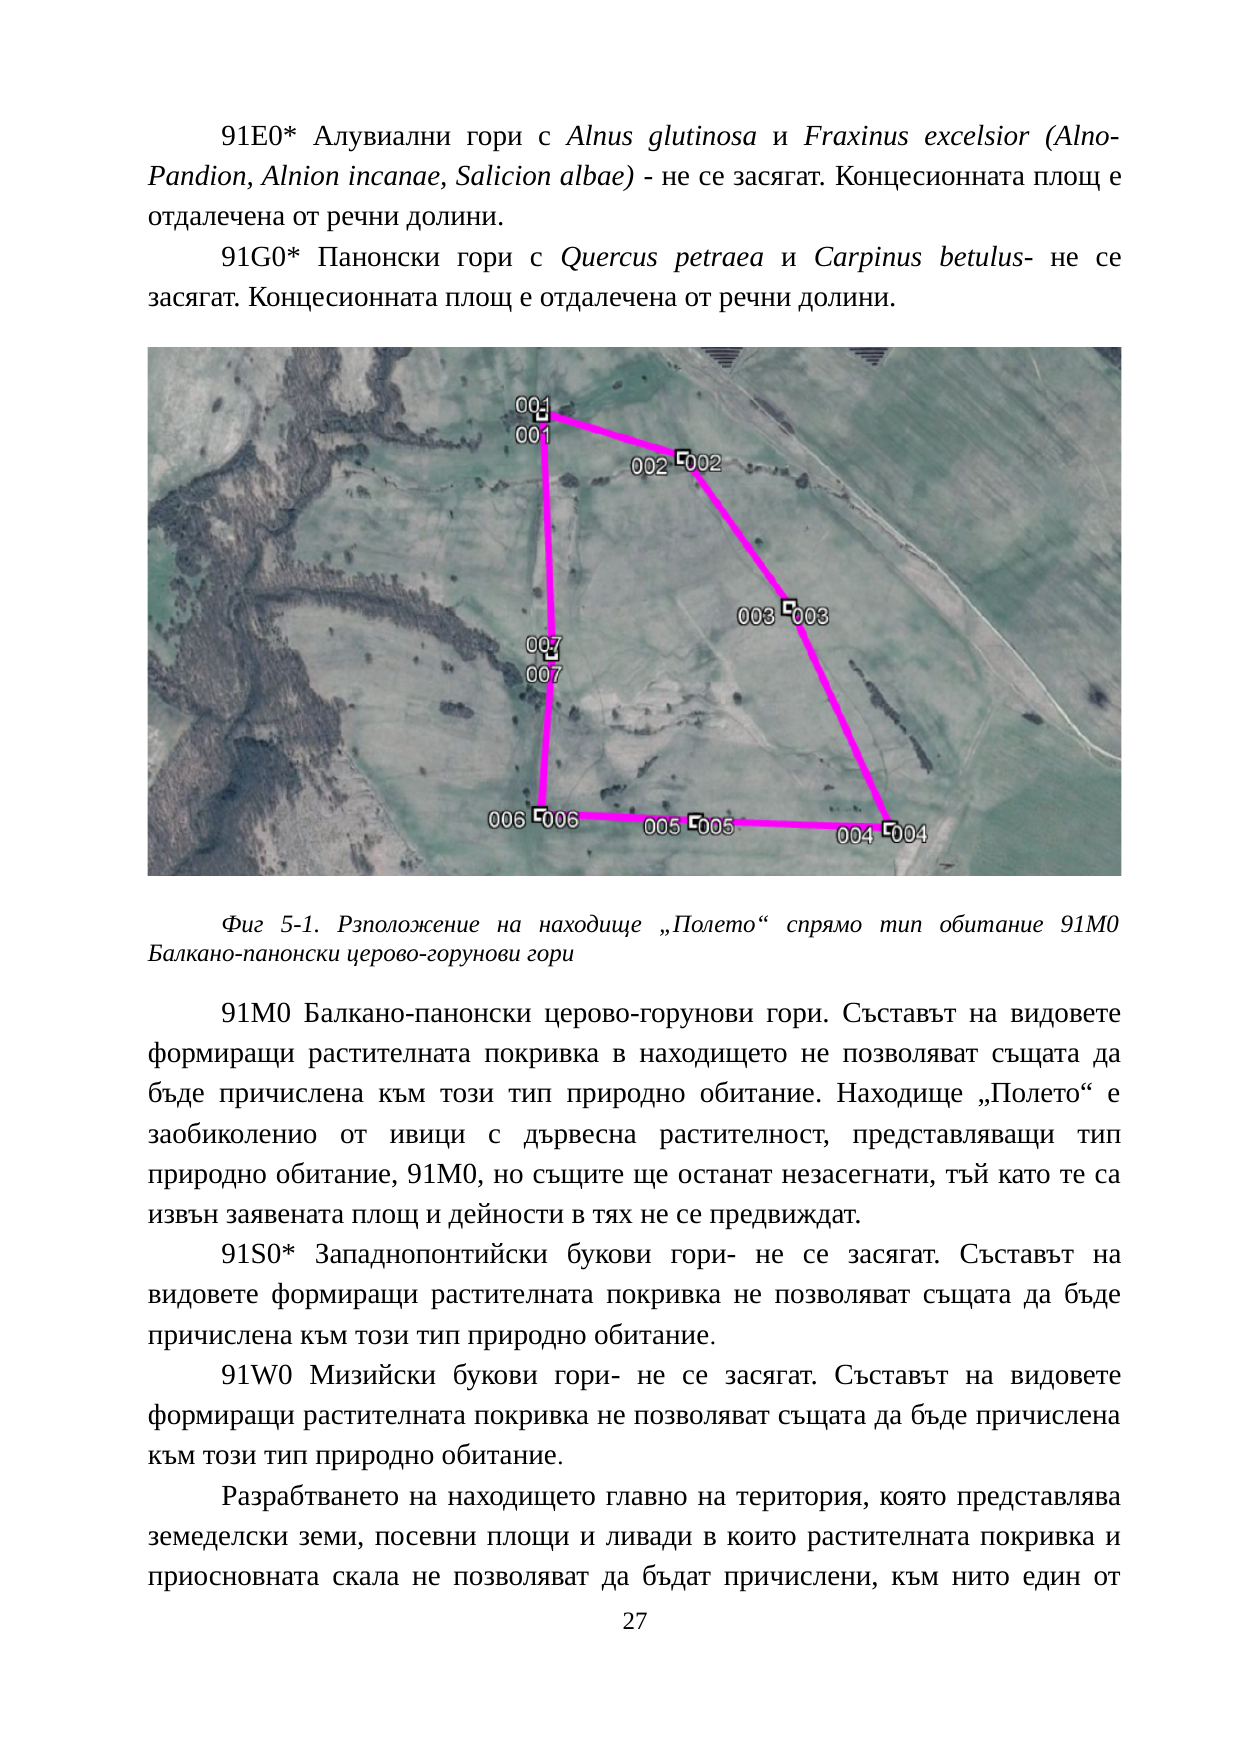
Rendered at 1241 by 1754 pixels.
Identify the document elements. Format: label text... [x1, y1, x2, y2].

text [148, 1478, 1122, 1592]
picture [147, 347, 1122, 876]
text 91E0* Алувиални гори с Alnus glutinosa и Fraxinus excelsior (Alno-Pandion, Alnion incanae, Salicion albae) - не се засягат. Концесионната площ е отдалечена от речни долини. [148, 118, 1122, 232]
text 91M0 Балкано-панонски церово-горунови гори. Съставът на видовете формиращи растителната покривка в находището не позволяват същата да бъде причислена към този тип природно обитание. Находище „Полето“ е заобиколенио от ивици с дървесна растителност, представляващи тип природно обитание, 91M0, но същите ще останат незасегнати, тъй като те са извън заявената площ и дейности в тях не се предвиждат. [148, 995, 1122, 1230]
text 91S0* Западнопонтийски букови гори- не се засягат. Съставът на видовете формиращи растителната покривка не позволяват същата да бъде причислена към този тип природно обитание. [148, 1236, 1122, 1350]
text Фиг 5-1. Рзположение на находище „Полето“ спрямо тип обитание 91M0 Балкано-панонски церово-горунови гори [148, 909, 1122, 966]
text 91G0* Панонски гори с Quercus petraea и Carpinus betulus- не се засягат. Концесионната площ е отдалечена от речни долини. [148, 239, 1122, 312]
text 91W0 Мизийски букови гори- не се засягат. Съставът на видовете формиращи растителната покривка не позволяват същата да бъде причислена към този тип природно обитание. [148, 1357, 1122, 1471]
